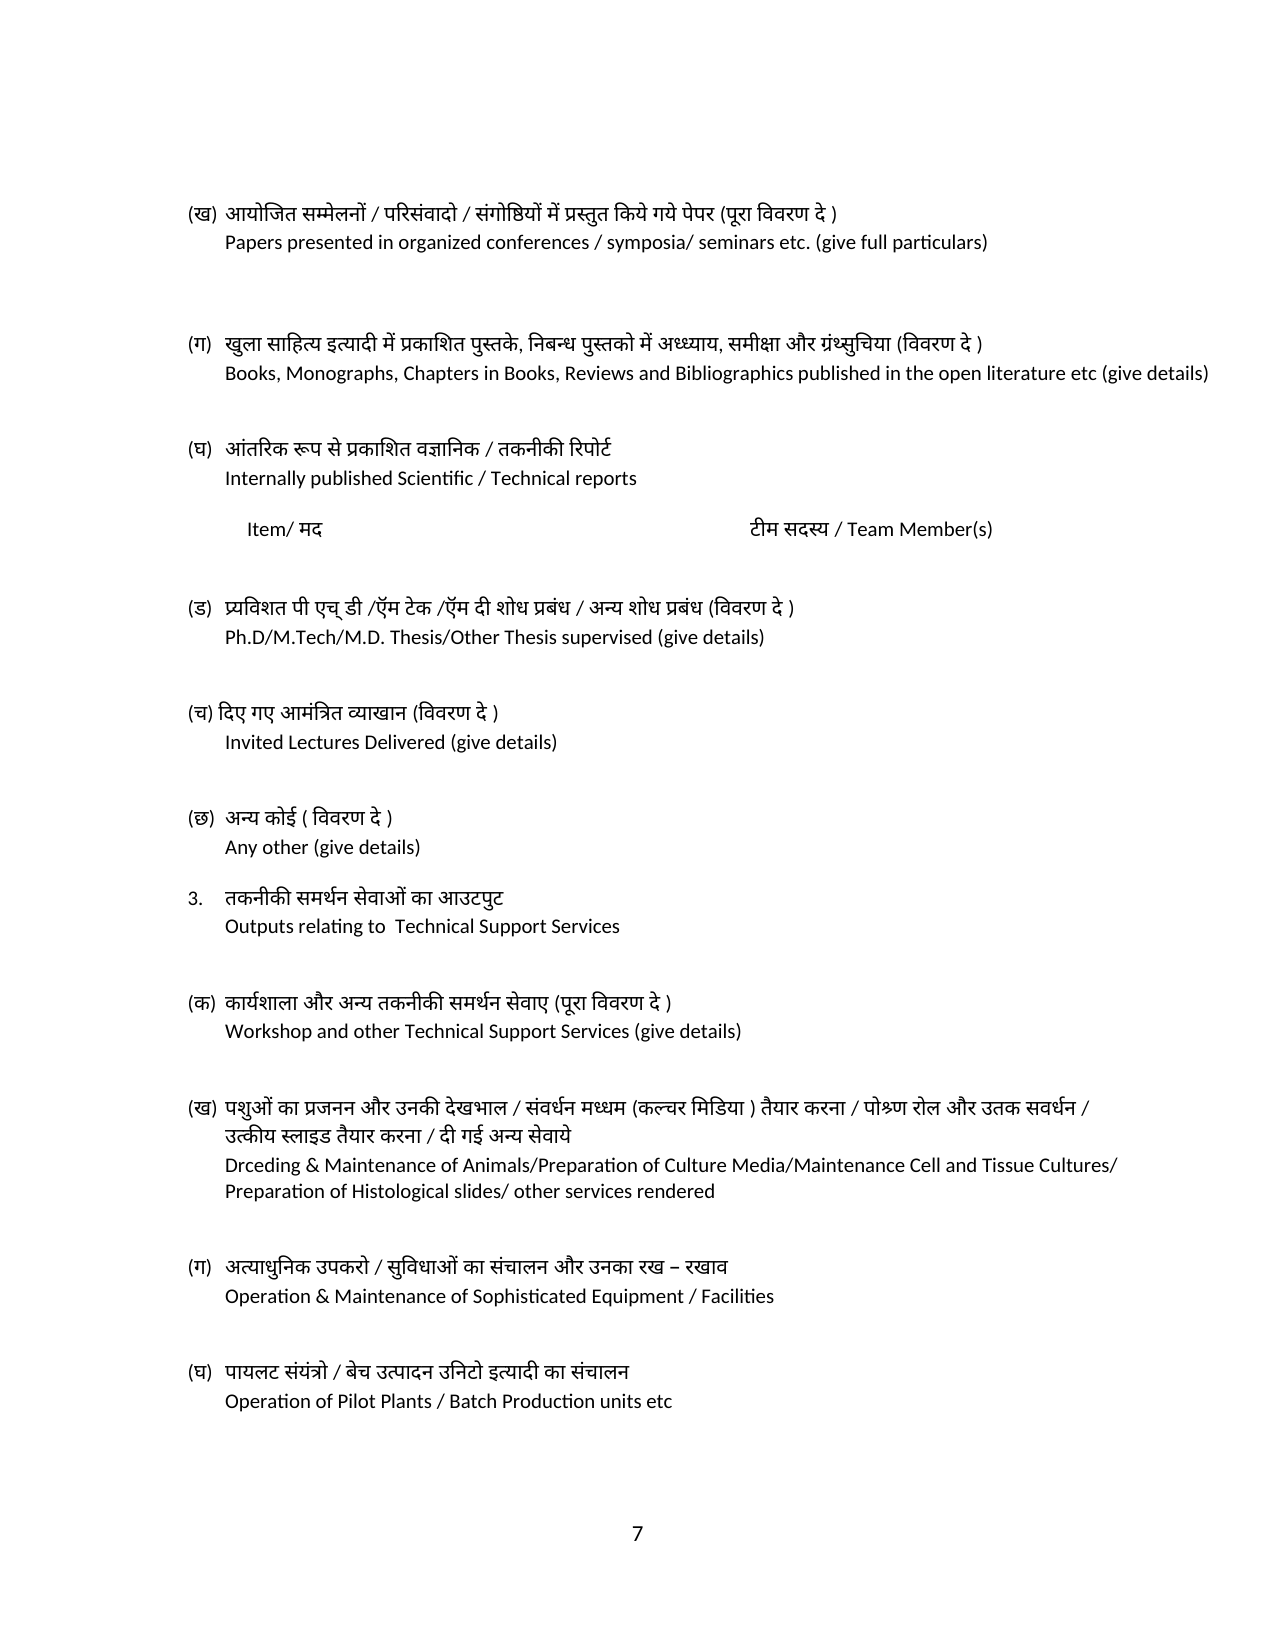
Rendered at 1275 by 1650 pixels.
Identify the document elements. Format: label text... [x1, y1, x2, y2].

list अत्याधुनिक उपकरो / सुविधाओं का संचालन और उनका रख – रखाव [187, 1254, 1125, 1283]
text (च) दिए गए आमंत्रित व्याखान (विवरण दे ) [187, 700, 1125, 729]
list कार्यशाला और अन्य तकनीकी समर्थन सेवाए (पूरा विवरण दे ) [187, 990, 1125, 1019]
text 3. तकनीकी समर्थन सेवाओं का आउटपुट [187, 885, 1125, 914]
text Item/ मद टीम सदस्य / Team Member(s) [247, 516, 1125, 544]
list पायलट संयंत्रो / बेच उत्पादन उनिटो इत्यादी का संचालन [187, 1359, 1125, 1388]
text Outputs relating to Technical Support Services [187, 914, 1125, 939]
text Invited Lectures Delivered (give details) [187, 729, 1125, 754]
list पशुओं का प्रजनन और उनकी देखभाल / संवर्धन मध्धम (कल्चर मिडिया ) तैयार करना / पोश्र्ण रोल और उतक सवर्धन / उत्कीय स्लाइड तैयार करना / दी गई अन्य सेवाये [187, 1095, 1125, 1152]
text Ph.D/M.Tech/M.D. Thesis/Other Thesis supervised (give details) [187, 624, 1125, 649]
text (ड) प्र्यविशत पी एच् डी /ऍम टेक /ऍम दी शोध प्रबंध / अन्य शोध प्रबंध (विवरण दे ) [187, 595, 1125, 624]
text Books, Monographs, Chapters in Books, Reviews and Bibliographics published in the open literature etc (give details) [225, 360, 1219, 385]
text Operation & Maintenance of Sophisticated Equipment / Facilities [225, 1283, 1125, 1308]
text Internally published Scientific / Technical reports [225, 465, 1191, 490]
text Workshop and other Technical Support Services (give details) [225, 1019, 1125, 1044]
list खुला साहित्य इत्यादी में प्रकाशित पुस्तके, निबन्ध पुस्तको में अध्ध्याय, समीक्षा और ग्रंथ्सुचिया (विवरण दे ) [187, 331, 1191, 360]
text (छ) अन्य कोई ( विवरण दे ) [187, 805, 1125, 834]
text Papers presented in organized conferences / symposia/ seminars etc. (give full particulars) [225, 229, 1125, 255]
text Operation of Pilot Plants / Batch Production units etc [225, 1388, 1125, 1413]
text Any other (give details) [187, 834, 1125, 859]
list आंतरिक रूप से प्रकाशित वज्ञानिक / तकनीकी रिपोर्ट [187, 436, 1191, 465]
text Drceding & Maintenance of Animals/Preparation of Culture Media/Maintenance Cell and Tissue Cultures/ Preparation of Histological slides/ other services rendered [225, 1152, 1125, 1203]
list आयोजित सम्मेलनों / परिसंवादो / संगोष्ठियों में प्रस्तुत किये गये पेपर (पूरा विवरण दे ) [187, 201, 1125, 229]
